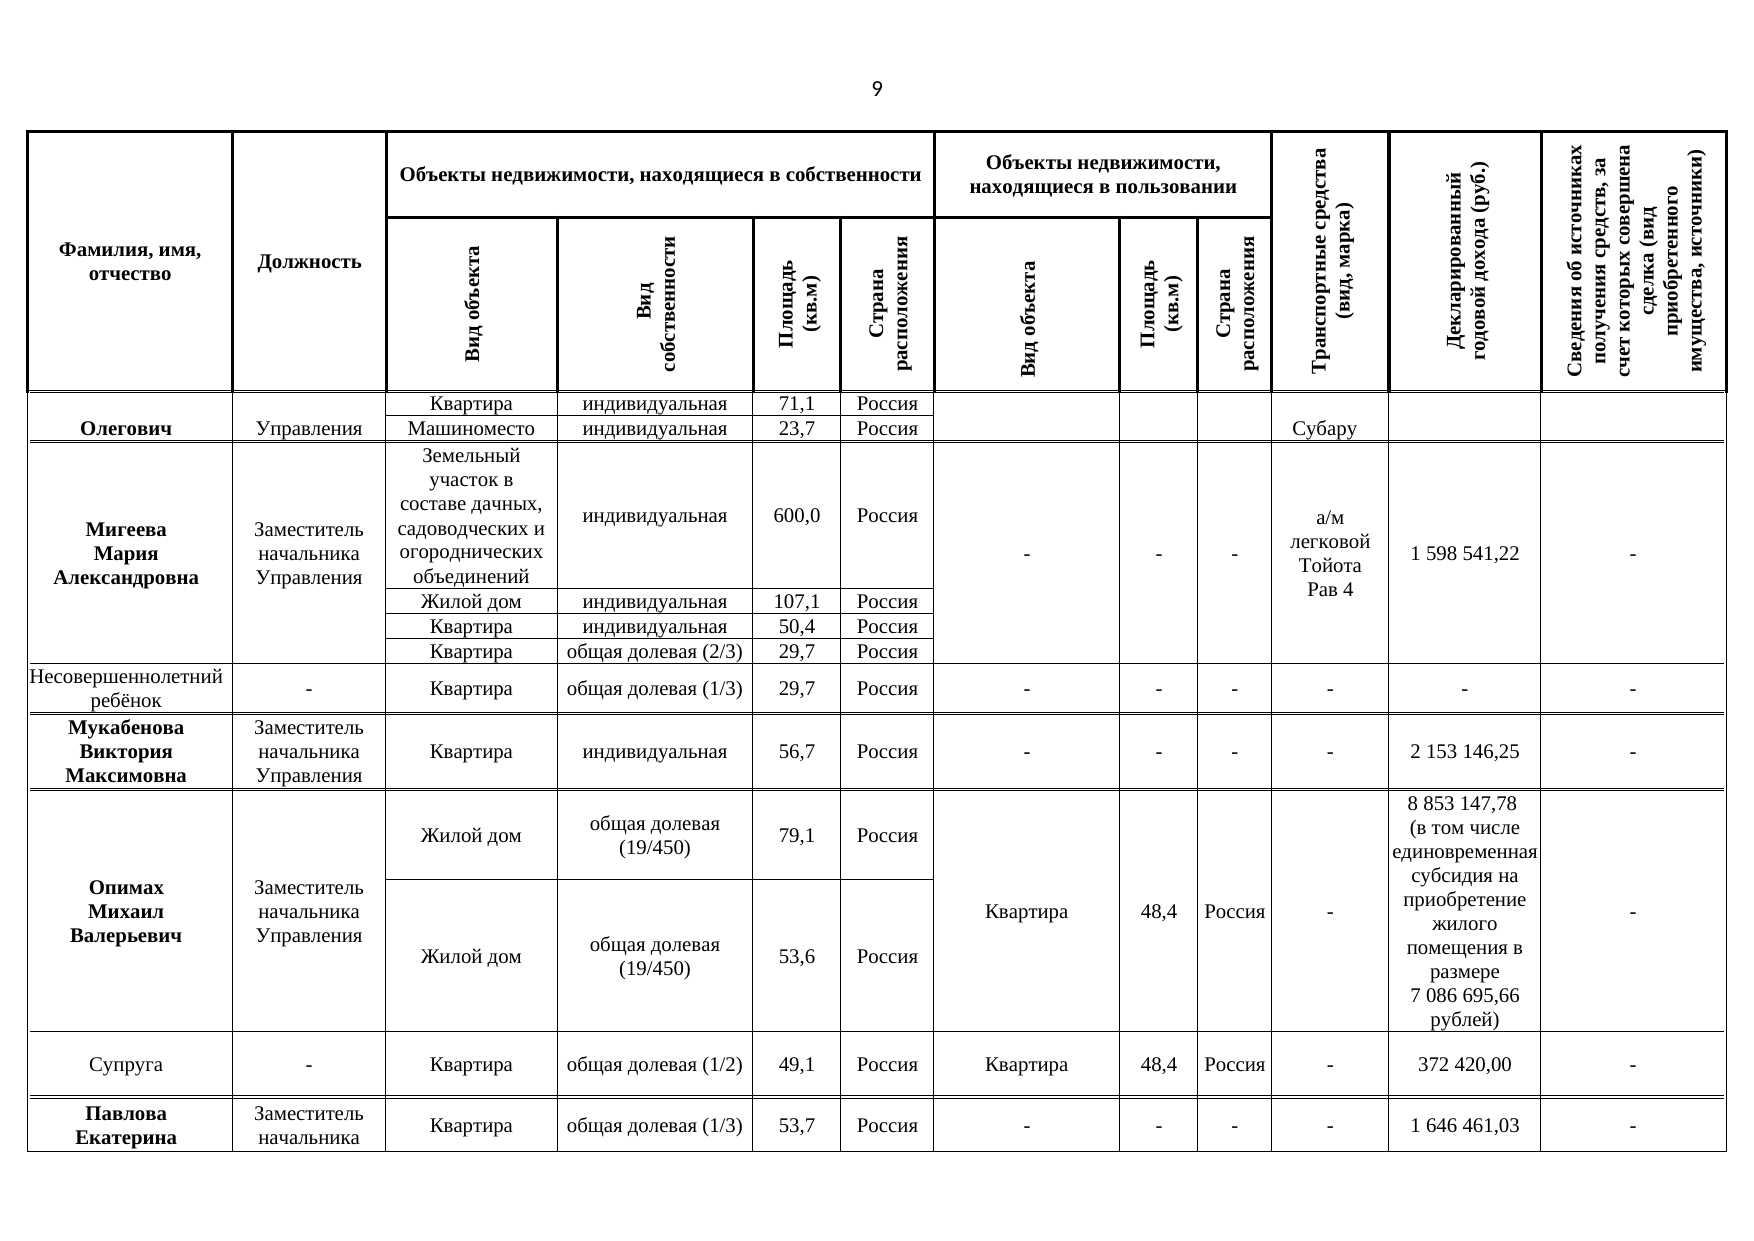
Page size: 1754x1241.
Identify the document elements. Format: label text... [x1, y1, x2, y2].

table_cell Квартира [934, 791, 1119, 1031]
table_cell Квартира [386, 639, 557, 663]
table_cell общая долевая (1/3) [558, 1099, 752, 1151]
table_cell 48,4 [1120, 791, 1197, 1031]
table_cell общая долевая (1/2) [558, 1032, 752, 1095]
table_cell - [1120, 715, 1197, 787]
table_cell индивидуальная [558, 715, 752, 787]
table_cell Вид собственности [559, 219, 752, 390]
table_cell Несовершеннолетний ребёнок [28, 663, 232, 712]
table_cell Площадь (кв.м) [1121, 219, 1196, 390]
table_cell Мукабенова Виктория Максимовна [28, 712, 232, 787]
table_cell - [1198, 443, 1271, 663]
table_cell - [1541, 712, 1726, 787]
table_cell Квартира [934, 1032, 1119, 1095]
table_cell Квартира [386, 664, 557, 712]
table_cell 23,7 [753, 416, 840, 440]
table_cell индивидуальная [558, 614, 752, 638]
table_cell Страна расположения [1199, 219, 1270, 390]
table_cell - [1120, 664, 1197, 712]
table_cell Заместитель начальника Управления [233, 791, 385, 1031]
table_cell Опимах Михаил Валерьевич [28, 788, 232, 1031]
table_cell Жилой дом [386, 791, 557, 879]
table_cell Россия [841, 639, 933, 663]
table_cell 8 853 147,78 (в том числе единовременная субсидия на приобретение жилого помещения в размере 7 086 695,66 рублей) [1389, 791, 1540, 1031]
table_cell Земельный участок в составе дачных, садоводческих и огороднических объединений [386, 443, 557, 588]
table_cell общая долевая (19/450) [558, 880, 752, 1031]
table_cell Россия [841, 791, 933, 879]
table_cell Мигеева Мария Александровна [28, 440, 232, 663]
table_cell - [1541, 1095, 1726, 1151]
table_cell 29,7 [753, 664, 840, 712]
table_cell - [1541, 788, 1726, 1031]
table_cell 29,7 [753, 639, 840, 663]
table_cell - [1120, 1099, 1197, 1151]
table_cell Россия [841, 664, 933, 712]
table_cell индивидуальная [558, 393, 752, 415]
table_cell Россия [841, 416, 933, 440]
table_cell Россия [841, 880, 933, 1031]
table_cell - [1272, 1099, 1388, 1151]
table_cell Квартира [386, 1099, 557, 1151]
table_cell Россия [1198, 1032, 1271, 1095]
table_cell общая долевая (1/3) [558, 664, 752, 712]
table_cell - [233, 664, 385, 712]
table_cell а/м легковой Тойота Рав 4 [1272, 443, 1388, 663]
table_cell Россия [841, 1099, 933, 1151]
table_cell - [1198, 715, 1271, 787]
table_cell Квартира [386, 614, 557, 638]
table_cell Площадь (кв.м) [755, 219, 839, 390]
table_cell 2 153 146,25 [1389, 715, 1540, 787]
table_cell 49,1 [753, 1032, 840, 1095]
table_cell Квартира [386, 393, 557, 415]
table_header Объекты недвижимости, находящиеся в собственности [388, 133, 933, 216]
table_cell - [1120, 443, 1197, 663]
table_cell 50,4 [753, 614, 840, 638]
table_cell - [934, 664, 1119, 712]
table_cell Россия [841, 589, 933, 613]
table_cell Жилой дом [386, 589, 557, 613]
table_cell общая долевая (19/450) [558, 791, 752, 879]
table_cell индивидуальная [558, 443, 752, 588]
table_cell индивидуальная [558, 416, 752, 440]
table_cell Россия [1198, 791, 1271, 1031]
table_cell - [934, 715, 1119, 787]
table_cell Россия [841, 393, 933, 415]
table_cell Заместитель начальника Управления [233, 715, 385, 787]
table_cell Страна расположения [842, 219, 933, 390]
table_cell Россия [841, 715, 933, 787]
table_cell - [1541, 440, 1726, 663]
table_cell - [233, 1032, 385, 1095]
table_cell Супруга [28, 1031, 232, 1095]
table_cell 372 420,00 [1389, 1032, 1540, 1095]
table_header Объекты недвижимости, находящиеся в пользовании [936, 133, 1270, 216]
table_cell - [1198, 1099, 1271, 1151]
table_cell Вид объекта [936, 219, 1118, 390]
table_cell 71,1 [753, 393, 840, 415]
table_cell Вид объекта [388, 219, 556, 390]
table_header Сведения об источниках получения средств, за счет которых совершена сделка (вид приобретенного имущества, источники) [1543, 133, 1725, 390]
table_cell - [1541, 663, 1726, 712]
table_cell - [1198, 664, 1271, 712]
table_cell - [934, 1099, 1119, 1151]
table_cell 53,7 [753, 1099, 840, 1151]
table_cell Квартира [386, 1032, 557, 1095]
table_cell - [1272, 664, 1388, 712]
table_cell - [1541, 1031, 1726, 1095]
table_cell - [1272, 1032, 1388, 1095]
table_cell - [934, 443, 1119, 663]
table_cell Машиноместо [386, 416, 557, 440]
table_cell - [1272, 791, 1388, 1031]
table_cell Павлова Екатерина Евгеньевна [28, 1095, 232, 1151]
table_cell общая долевая (2/3) [558, 639, 752, 663]
table_cell индивидуальная [558, 589, 752, 613]
table_cell Россия [841, 443, 933, 588]
table_header Транспортные средства (вид, марка) [1273, 133, 1387, 390]
table_cell 48,4 [1120, 1032, 1197, 1095]
table_cell Россия [841, 614, 933, 638]
table_cell 107,1 [753, 589, 840, 613]
table_cell - [1272, 715, 1388, 787]
table_cell 56,7 [753, 715, 840, 787]
table_cell 1 598 541,22 [1389, 443, 1540, 663]
table_header Декларированный годовой дохода (руб.) [1391, 133, 1540, 390]
table_cell - [1389, 664, 1540, 712]
table_cell 600,0 [753, 443, 840, 588]
table_cell 53,6 [753, 880, 840, 1031]
table_header Фамилия, имя, отчество [29, 133, 231, 390]
table_cell Заместитель начальника Управления [233, 443, 385, 663]
table_cell Россия [841, 1032, 933, 1095]
table_header Должность [234, 133, 385, 390]
table_cell 79,1 [753, 791, 840, 879]
table_cell Заместитель начальника Управления - начальник отдела [233, 1099, 385, 1151]
table_cell 1 646 461,03 [1389, 1099, 1540, 1151]
table_cell Квартира [386, 715, 557, 787]
table_cell Жилой дом [386, 880, 557, 1031]
